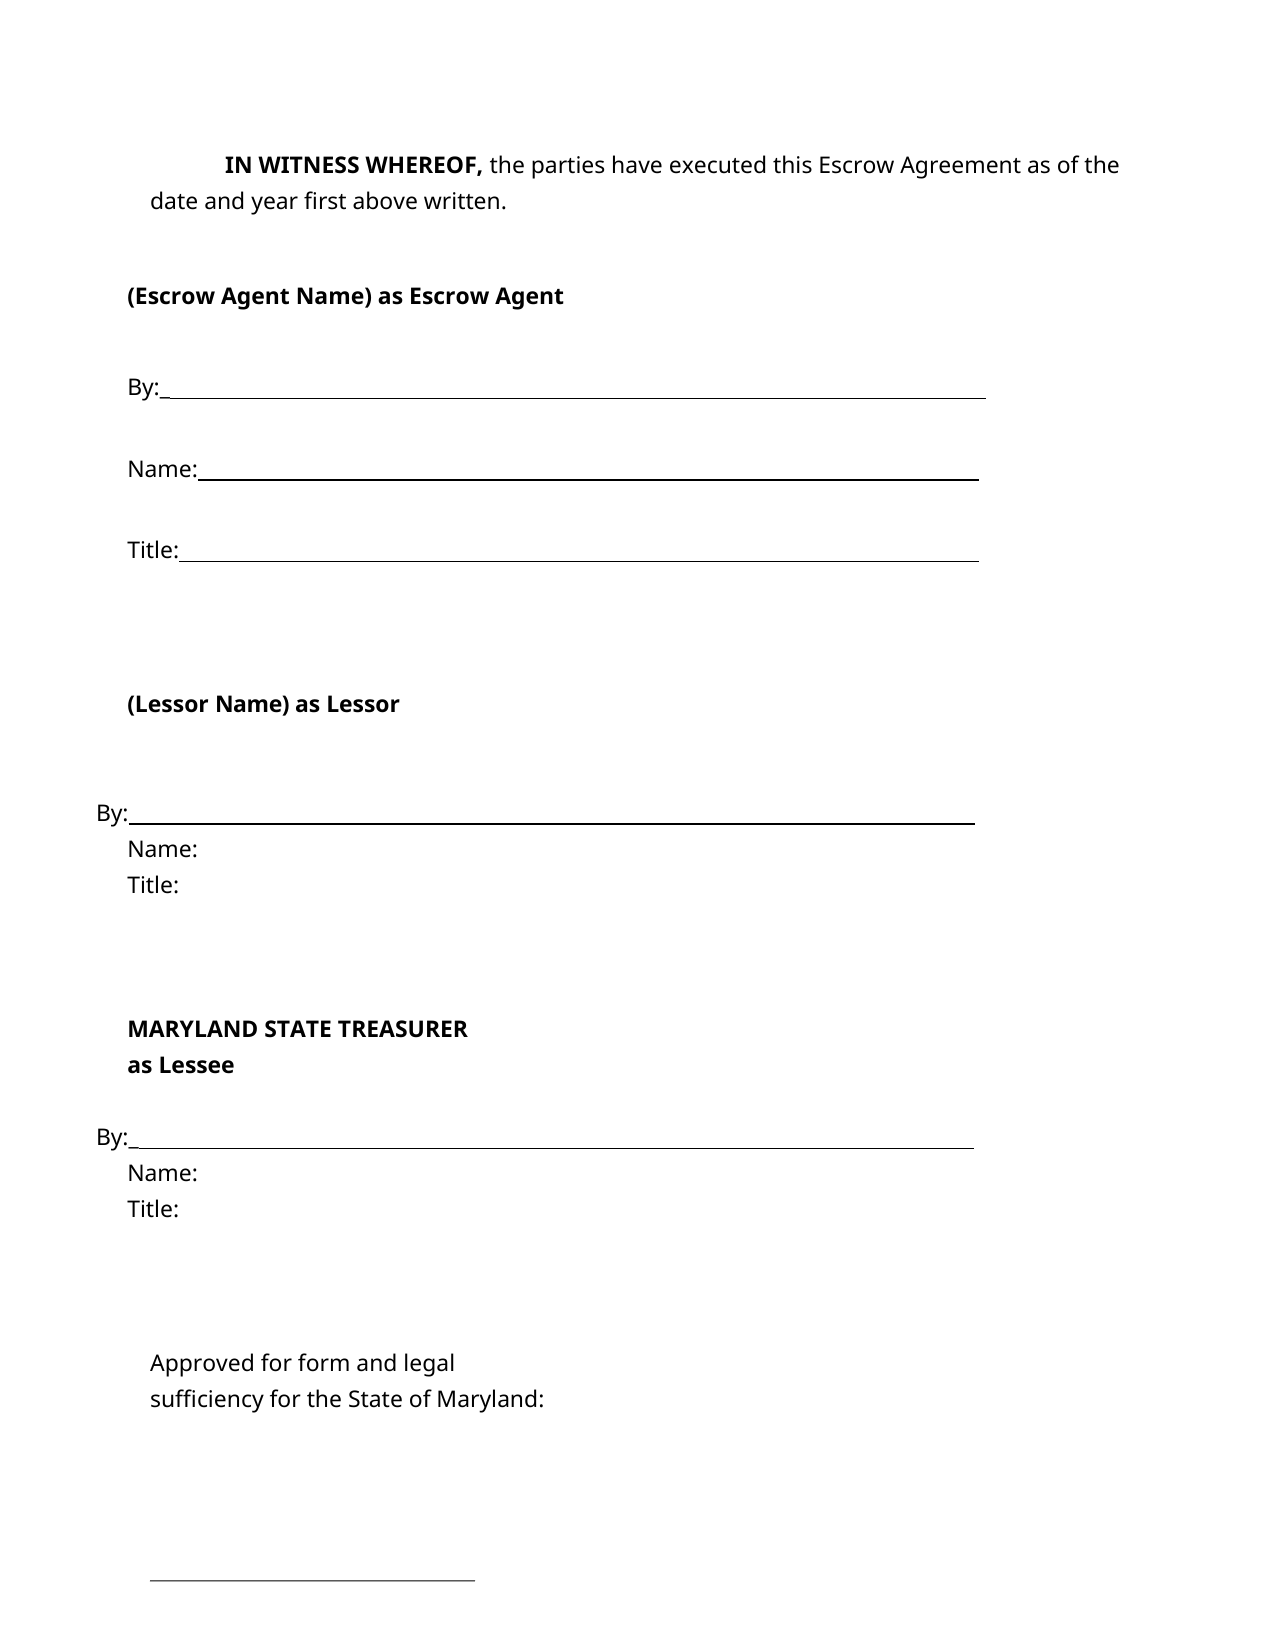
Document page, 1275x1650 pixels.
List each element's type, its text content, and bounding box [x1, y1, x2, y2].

text By:_ Name: [96, 1121, 974, 1188]
text Name: [127, 453, 1148, 484]
text Title: [127, 534, 1148, 566]
subtitle (Escrow Agent Name) as Escrow Agent [127, 280, 837, 311]
text By: Name: [96, 797, 975, 864]
text as Lessee [127, 1049, 1148, 1080]
text IN WITNESS WHEREOF, the parties have executed this Escrow Agreement as of the date and year first above written. [150, 149, 1125, 216]
text By:_ [127, 371, 1148, 403]
text Title: [127, 1193, 1148, 1224]
subtitle (Lessor Name) as Lessor [127, 688, 771, 719]
text Approved for form and legal sufficiency for the State of Maryland: [150, 1347, 557, 1414]
text Title: [127, 868, 1148, 900]
subtitle MARYLAND STATE TREASURER [127, 1013, 1148, 1044]
